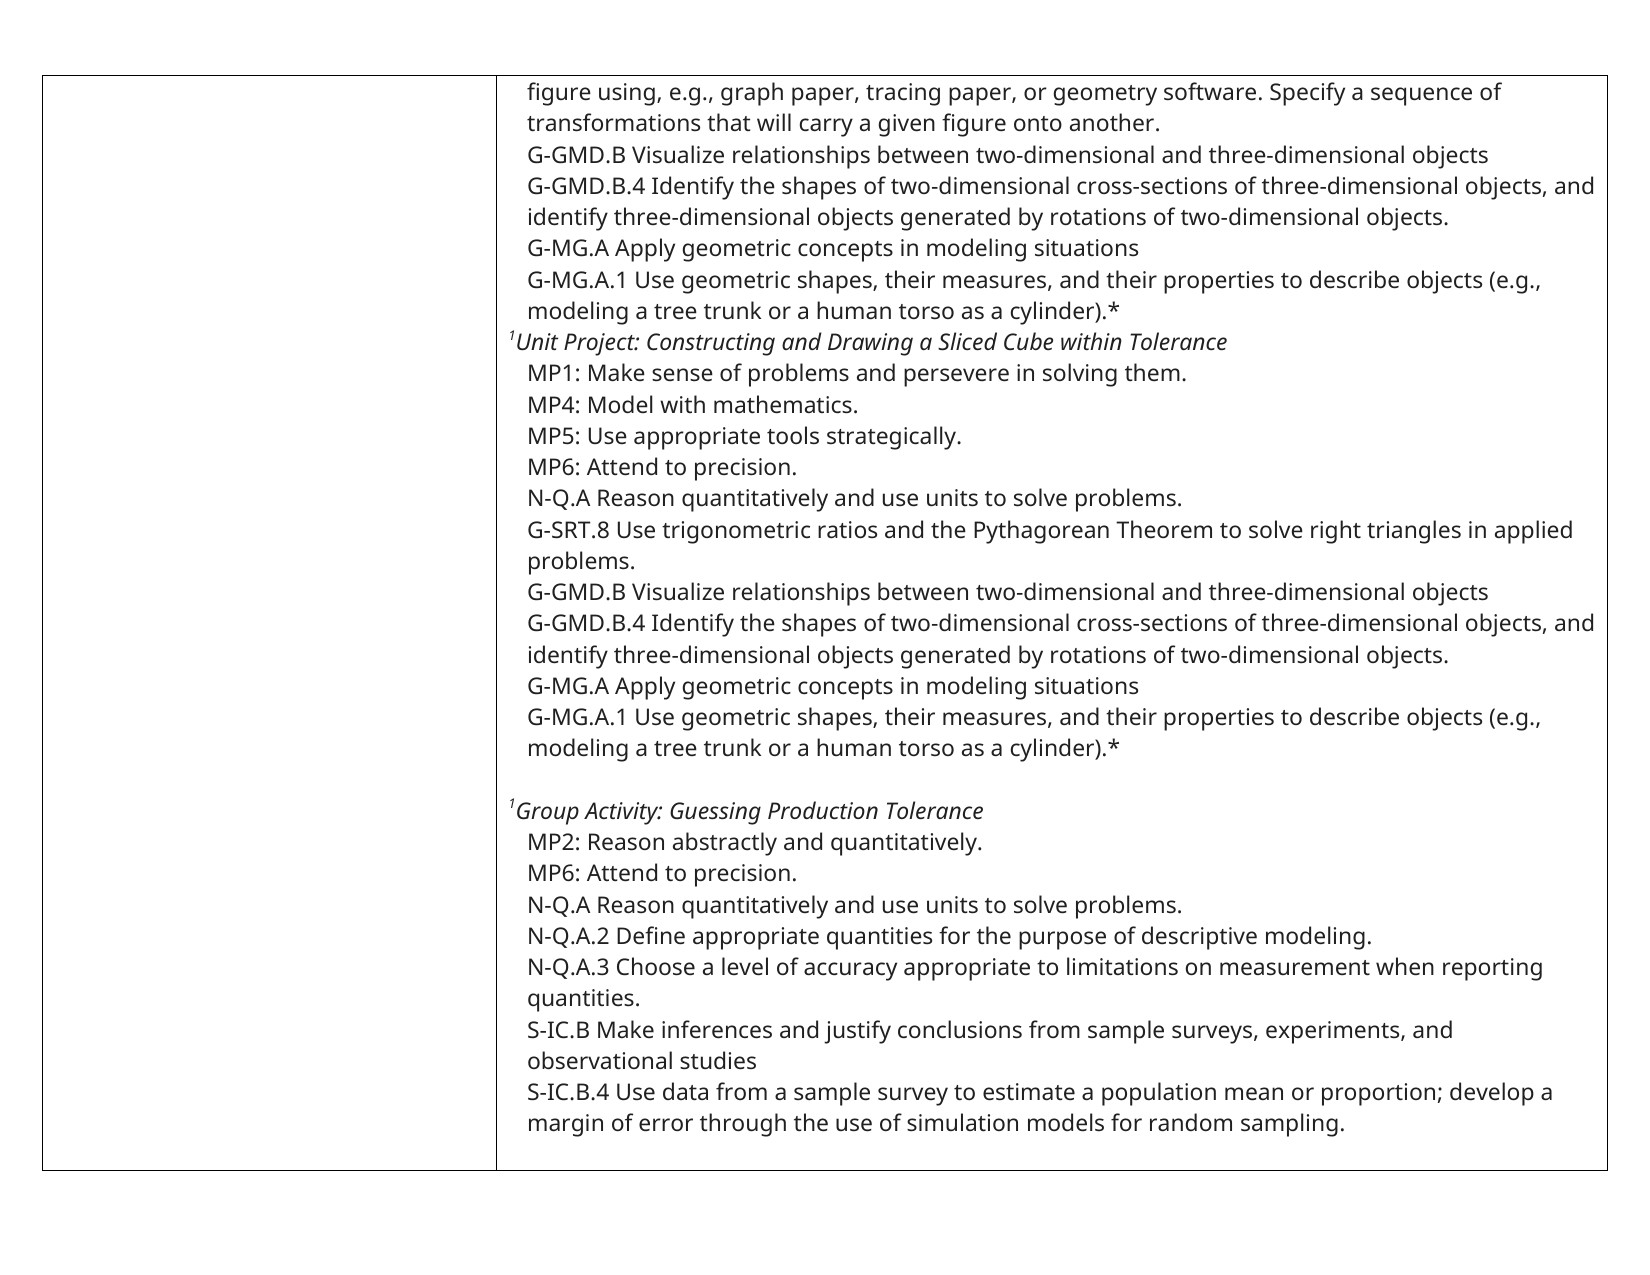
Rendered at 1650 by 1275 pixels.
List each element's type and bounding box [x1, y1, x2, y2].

table_cell [43, 76, 496, 1170]
table_cell [497, 76, 1607, 1170]
